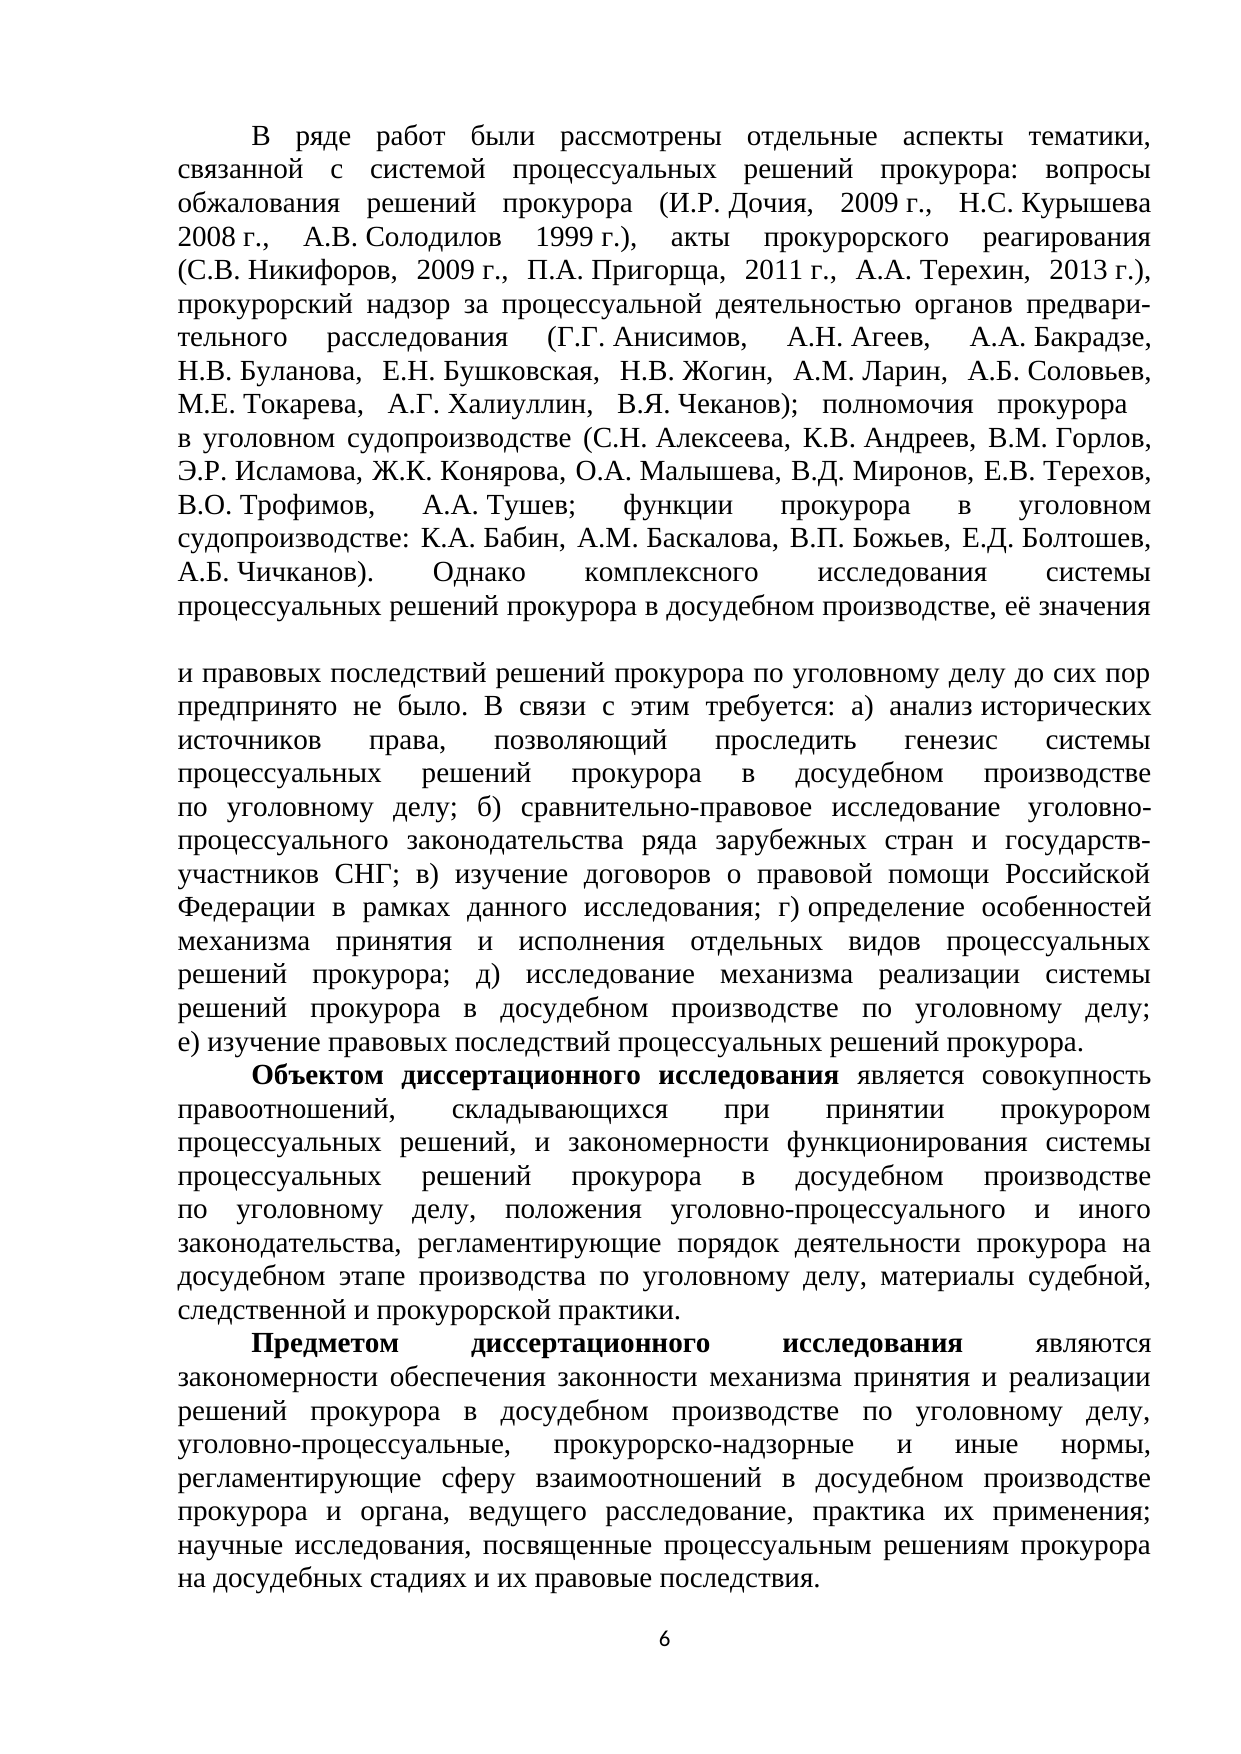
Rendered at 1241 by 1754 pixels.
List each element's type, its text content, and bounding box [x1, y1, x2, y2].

text В ряде работ были рассмотрены отдельные аспекты тематики, связанной с системой процессуальных решений прокурора: вопросы обжалования решений прокурора (И.Р. Дочия, 2009 г., Н.С. Курышева 2008 г., А.В. Солодилов 1999 г.), акты прокурорского реагирования (С.В. Никифоров, 2009 г., П.А. Пригорща, 2011 г., А.А. Терехин, 2013 г.), прокурорский надзор за процессуальной деятельностью органов предвари-тельного расследования (Г.Г. Анисимов, А.Н. Агеев, А.А. Бакрадзе, Н.В. Буланова, Е.Н. Бушковская, Н.В. Жогин, А.М. Ларин, А.Б. Соловьев, М.Е. Токарева, А.Г. Халиуллин, В.Я. Чеканов); полномочия прокурора в уголовном судопроизводстве (С.Н. Алексеева, К.В. Андреев, В.М. Горлов, Э.Р. Исламова, Ж.К. Конярова, О.А. Малышева, В.Д. Миронов, Е.В. Терехов, В.О. Трофимов, А.А. Тушев; функции прокурора в уголовном судопроизводстве: К.А. Бабин, А.М. Баскалова, В.П. Божьев, Е.Д. Болтошев, А.Б. Чичканов). Однако комплексного исследования системы процессуальных решений прокурора в досудебном производстве, её значения и правовых последствий решений прокурора по уголовному делу до сих пор предпринято не было. В связи с этим требуется: а) анализ исторических источников права, позволяющий проследить генезис системы процессуальных решений прокурора в досудебном производстве по уголовному делу; б) сравнительно-правовое исследование уголовно-процессуального законодательства ряда зарубежных стран и государств-участников СНГ; в) изучение договоров о правовой помощи Российской Федерации в рамках данного исследования; г) определение особенностей механизма принятия и исполнения отдельных видов процессуальных решений прокурора; д) исследование механизма реализации системы решений прокурора в досудебном производстве по уголовному делу; е) изучение правовых последствий процессуальных решений прокурора. [177, 118, 1152, 1057]
text Предметом диссертационного исследования являются закономерности обеспечения законности механизма принятия и реализации решений прокурора в досудебном производстве по уголовному делу, уголовно-процессуальные, прокурорско-надзорные и иные нормы, регламентирующие сферу взаимоотношений в досудебном производстве прокурора и органа, ведущего расследование, практика их применения; научные исследования, посвященные процессуальным решениям прокурора на досудебных стадиях и их правовые последствия. [177, 1326, 1152, 1594]
text Объектом диссертационного исследования является совокупность правоотношений, складывающихся при принятии прокурором процессуальных решений, и закономерности функционирования системы процессуальных решений прокурора в досудебном производстве по уголовному делу, положения уголовно-процессуального и иного законодательства, регламентирующие порядок деятельности прокурора на досудебном этапе производства по уголовному делу, материалы судебной, следственной и прокурорской практики. [177, 1057, 1152, 1326]
